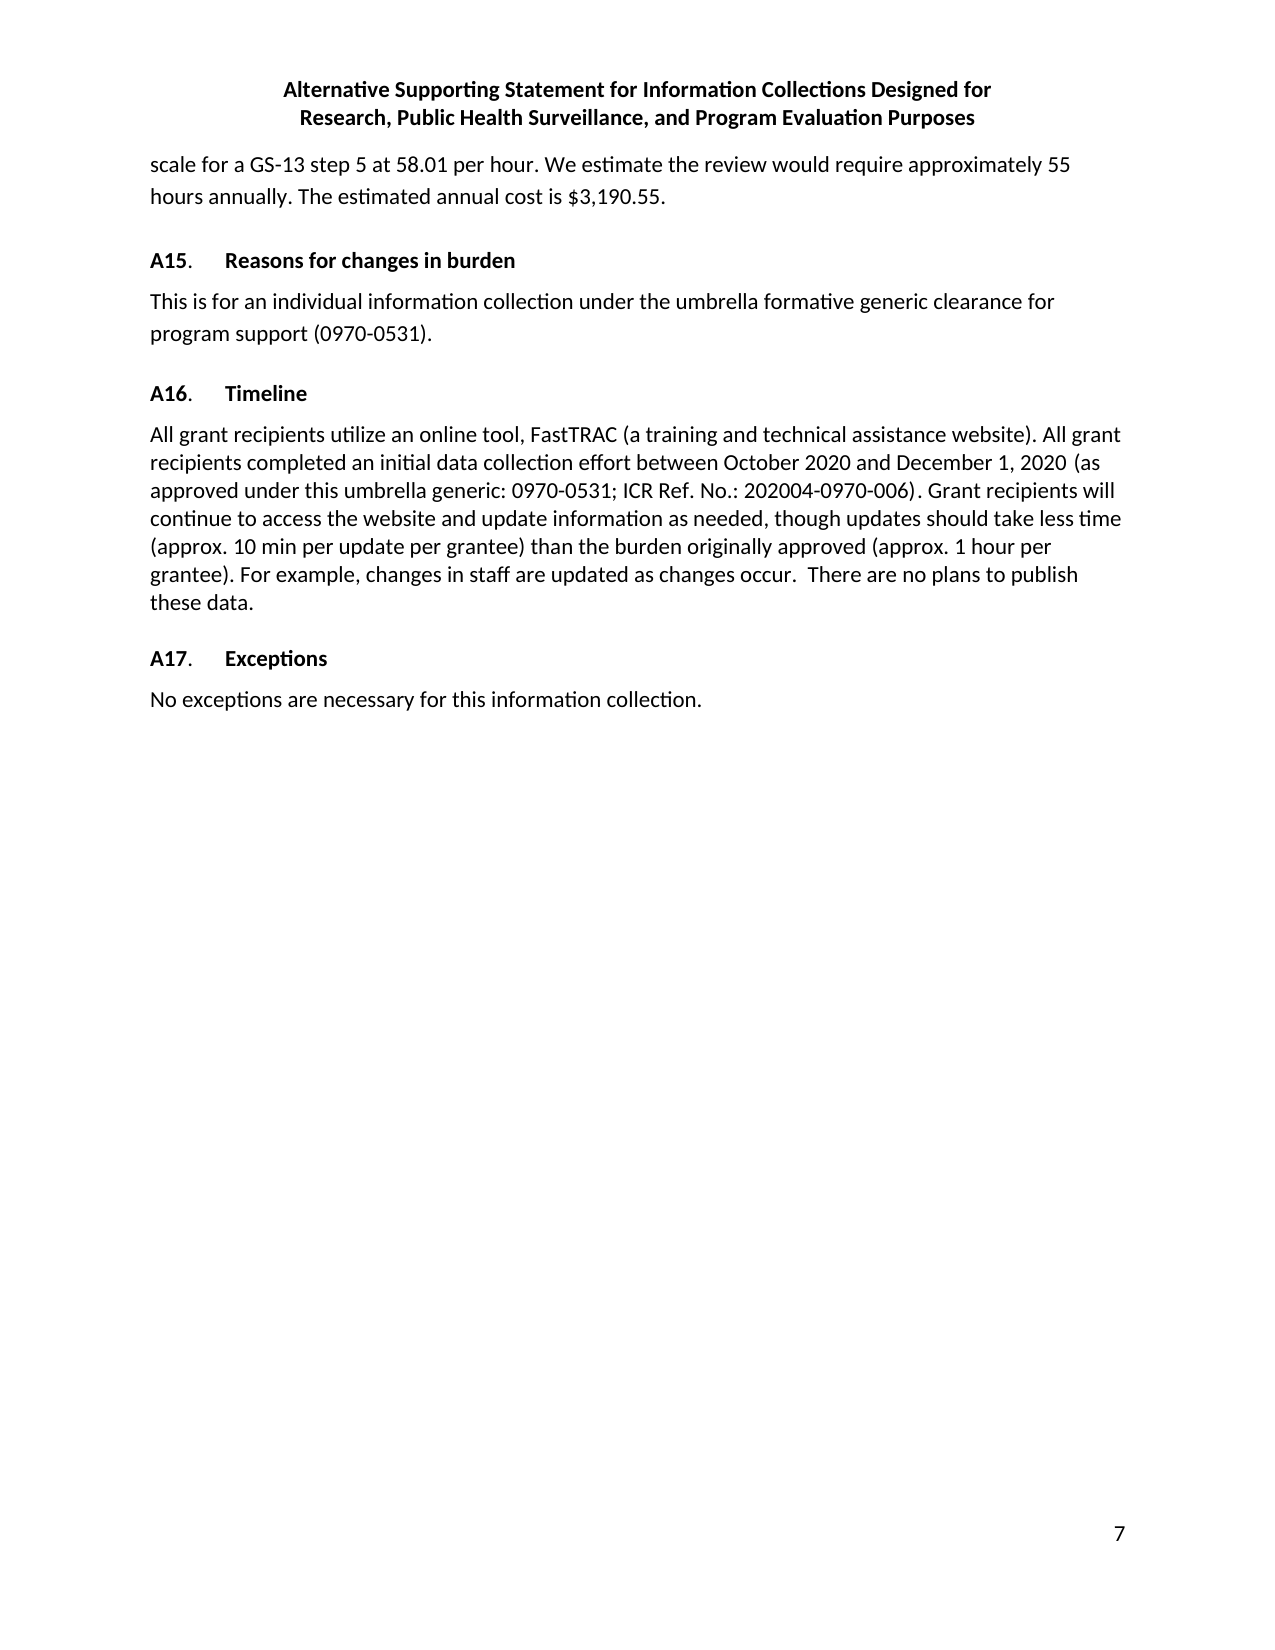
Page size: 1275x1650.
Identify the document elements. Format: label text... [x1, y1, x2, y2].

text A17. Exceptions [150, 644, 1125, 672]
text All grant recipients utilize an online tool, FastTRAC (a training and technical assistance website). All grant recipients completed an initial data collection effort between October 2020 and December 1, 2020 (as approved under this umbrella generic: 0970-0531; ICR Ref. No.: 202004-0970-006). Grant recipients will continue to access the website and update information as needed, though updates should take less time (approx. 10 min per update per grantee) than the burden originally approved (approx. 1 hour per grantee). For example, changes in staff are updated as changes occur. There are no plans to publish these data. [150, 420, 1125, 616]
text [150, 150, 1125, 210]
text No exceptions are necessary for this information collection. [150, 685, 1125, 713]
text This is for an individual information collection under the umbrella formative generic clearance for program support (0970-0531). [150, 287, 1125, 347]
text A16. Timeline [150, 379, 1125, 407]
text A15. Reasons for changes in burden [150, 247, 1125, 274]
